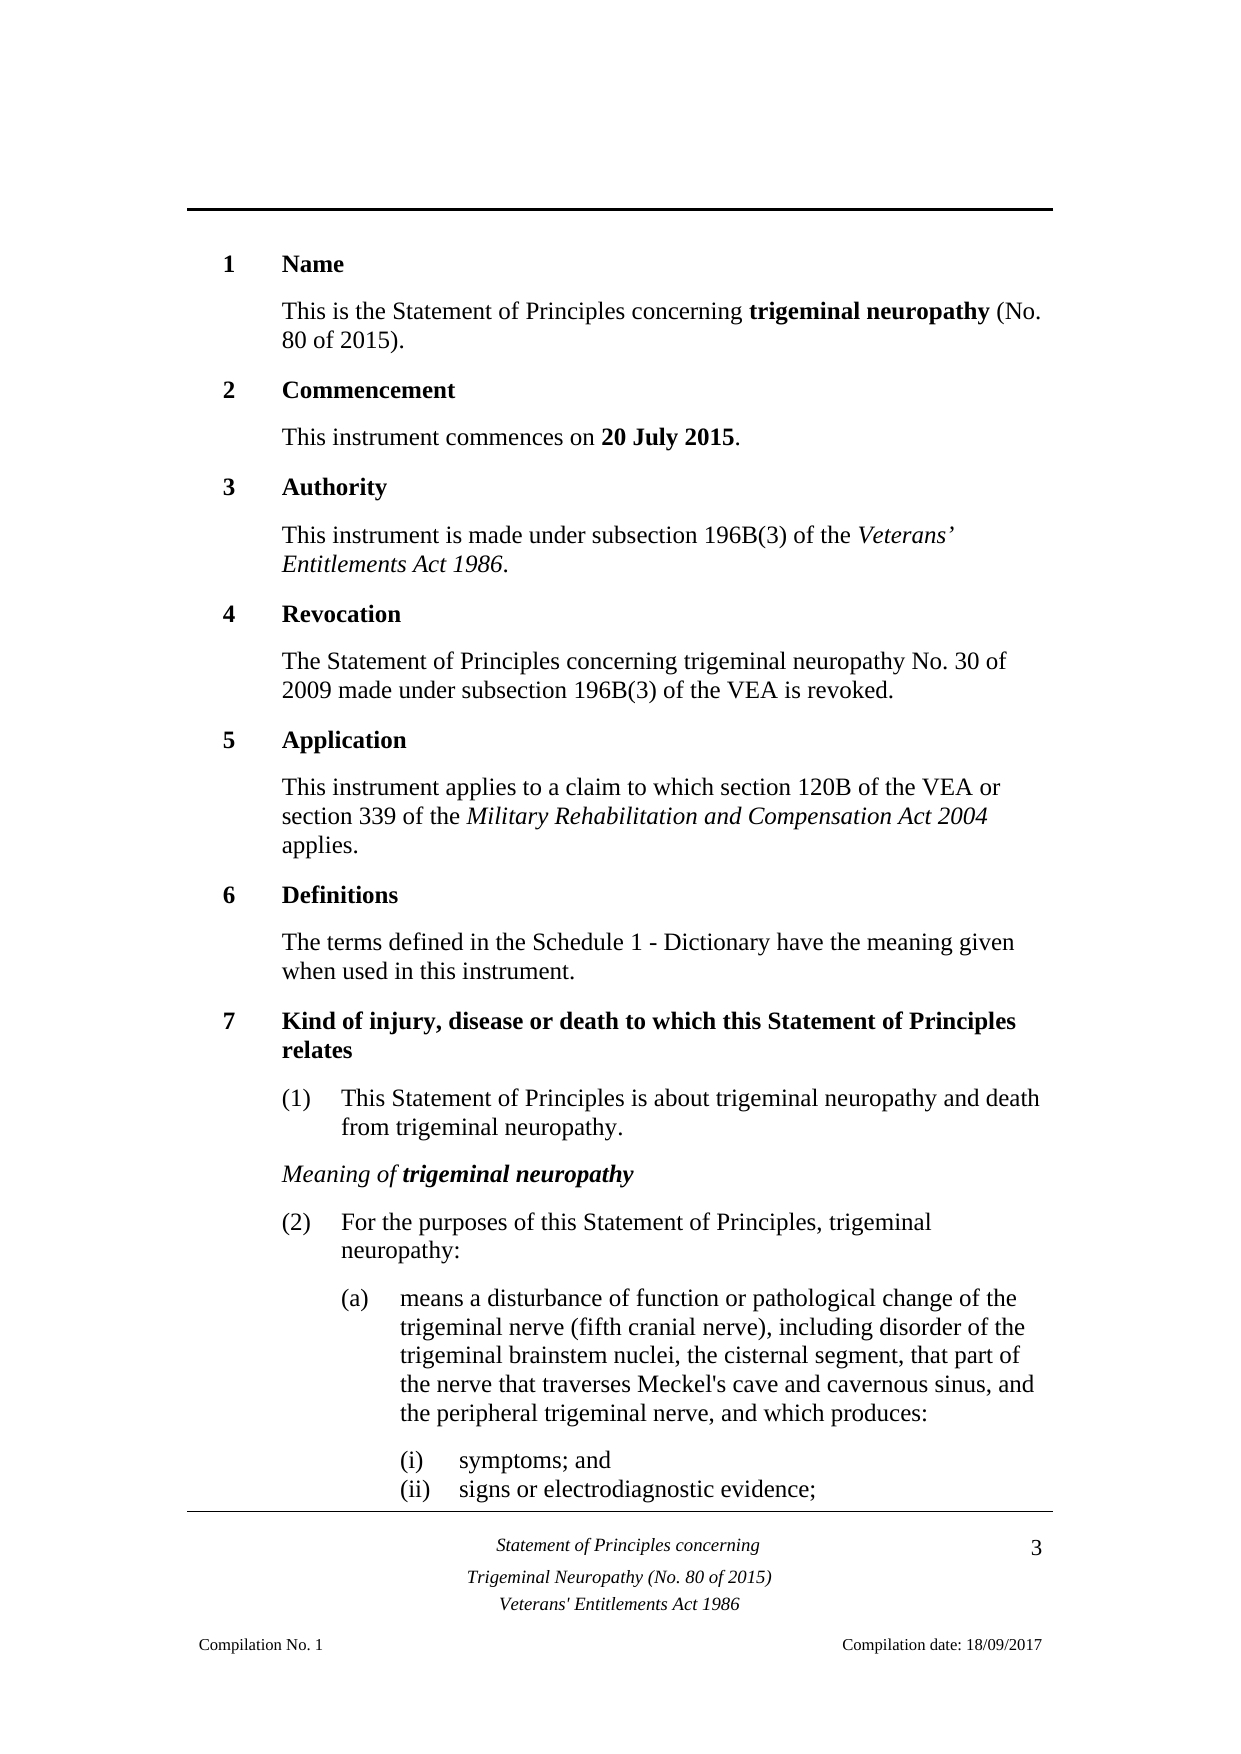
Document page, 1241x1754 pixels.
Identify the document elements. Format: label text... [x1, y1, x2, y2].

text Authority [223, 472, 1053, 501]
text The Statement of Principles concerning trigeminal neuropathy No. 30 of 2009 made under subsection 196B(3) of the VEA is revoked. [282, 646, 1053, 704]
text This Statement of Principles is about trigeminal neuropathy and death from trigeminal neuropathy. [282, 1083, 1053, 1140]
text Definitions [223, 879, 1053, 909]
text This instrument commences on 20 July 2015. [261, 422, 1053, 451]
text means a disturbance of function or pathological change of the trigeminal nerve (fifth cranial nerve), including disorder of the trigeminal brainstem nuclei, the cisternal segment, that part of the nerve that traverses Meckel's cave and cavernous sinus, and the peripheral trigeminal nerve, and which produces: [341, 1283, 1053, 1427]
text Application [223, 724, 1053, 754]
text symptoms; and [400, 1445, 1053, 1474]
text This instrument is made under subsection 196B(3) of the Veterans’ Entitlements Act 1986. [282, 520, 1053, 577]
text Commencement [223, 374, 1053, 404]
text The terms defined in the Schedule 1 - Dictionary have the meaning given when used in this instrument. [282, 927, 1053, 985]
text Kind of injury, disease or death to which this Statement of Principles relates [223, 1006, 1053, 1064]
list Meaning of trigeminal neuropathy [282, 1159, 1053, 1188]
text For the purposes of this Statement of Principles, trigeminal neuropathy: [282, 1207, 1053, 1264]
text signs or electrodiagnostic evidence; [400, 1474, 1053, 1503]
text Name [223, 248, 1053, 277]
text This instrument applies to a claim to which section 120B of the VEA or section 339 of the Military Rehabilitation and Compensation Act 2004 applies. [282, 772, 1053, 859]
text Revocation [223, 598, 1053, 627]
